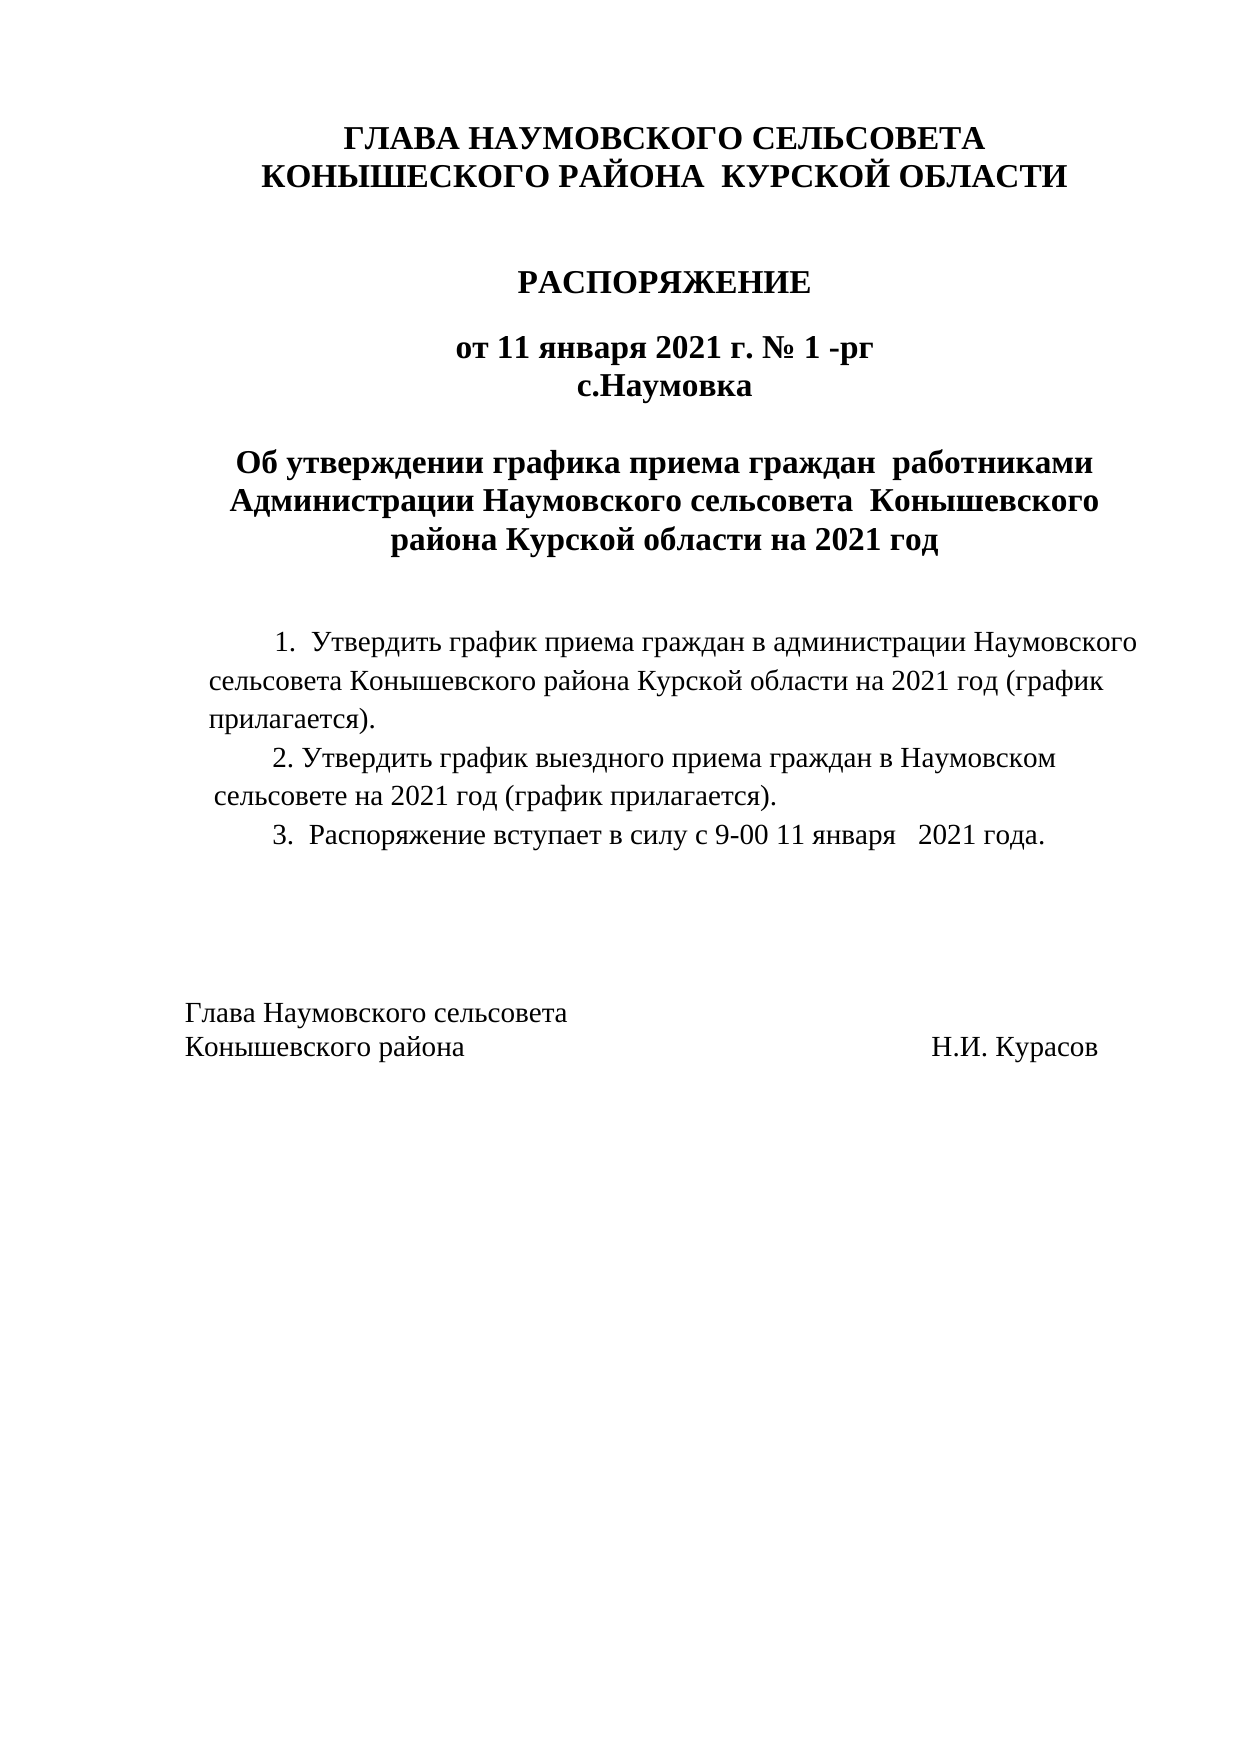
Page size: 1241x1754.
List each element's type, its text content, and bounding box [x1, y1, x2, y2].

text 2. Утвердить график выездного приема граждан в Наумовском [177, 740, 1152, 773]
text ГЛАВА НАУМОВСКОГО СЕЛЬСОВЕТА [177, 118, 1152, 156]
text 3. Распоряжение вступает в силу с 9-00 11 января 2021 года. [177, 817, 1152, 851]
text с.Наумовка [177, 366, 1152, 404]
text Об утверждении графика приема граждан работниками Администрации Наумовского сельсовета Конышевского района Курской области на 2021 год [177, 442, 1152, 557]
text 1. Утвердить график приема граждан в администрации Наумовского сельсовета Конышевского района Курской области на 2021 год (график прилагается). [208, 624, 1152, 735]
text от 11 января 2021 г. № 1 -рг [177, 327, 1152, 366]
text КОНЫШЕСКОГО РАЙОНА КУРСКОЙ ОБЛАСТИ [177, 156, 1152, 195]
text Конышевского района Н.И. Курасов [177, 1029, 1152, 1062]
text сельсовете на 2021 год (график прилагается). [177, 778, 1152, 812]
text Глава Наумовского сельсовета [177, 995, 1152, 1029]
text РАСПОРЯЖЕНИЕ [177, 262, 1152, 301]
